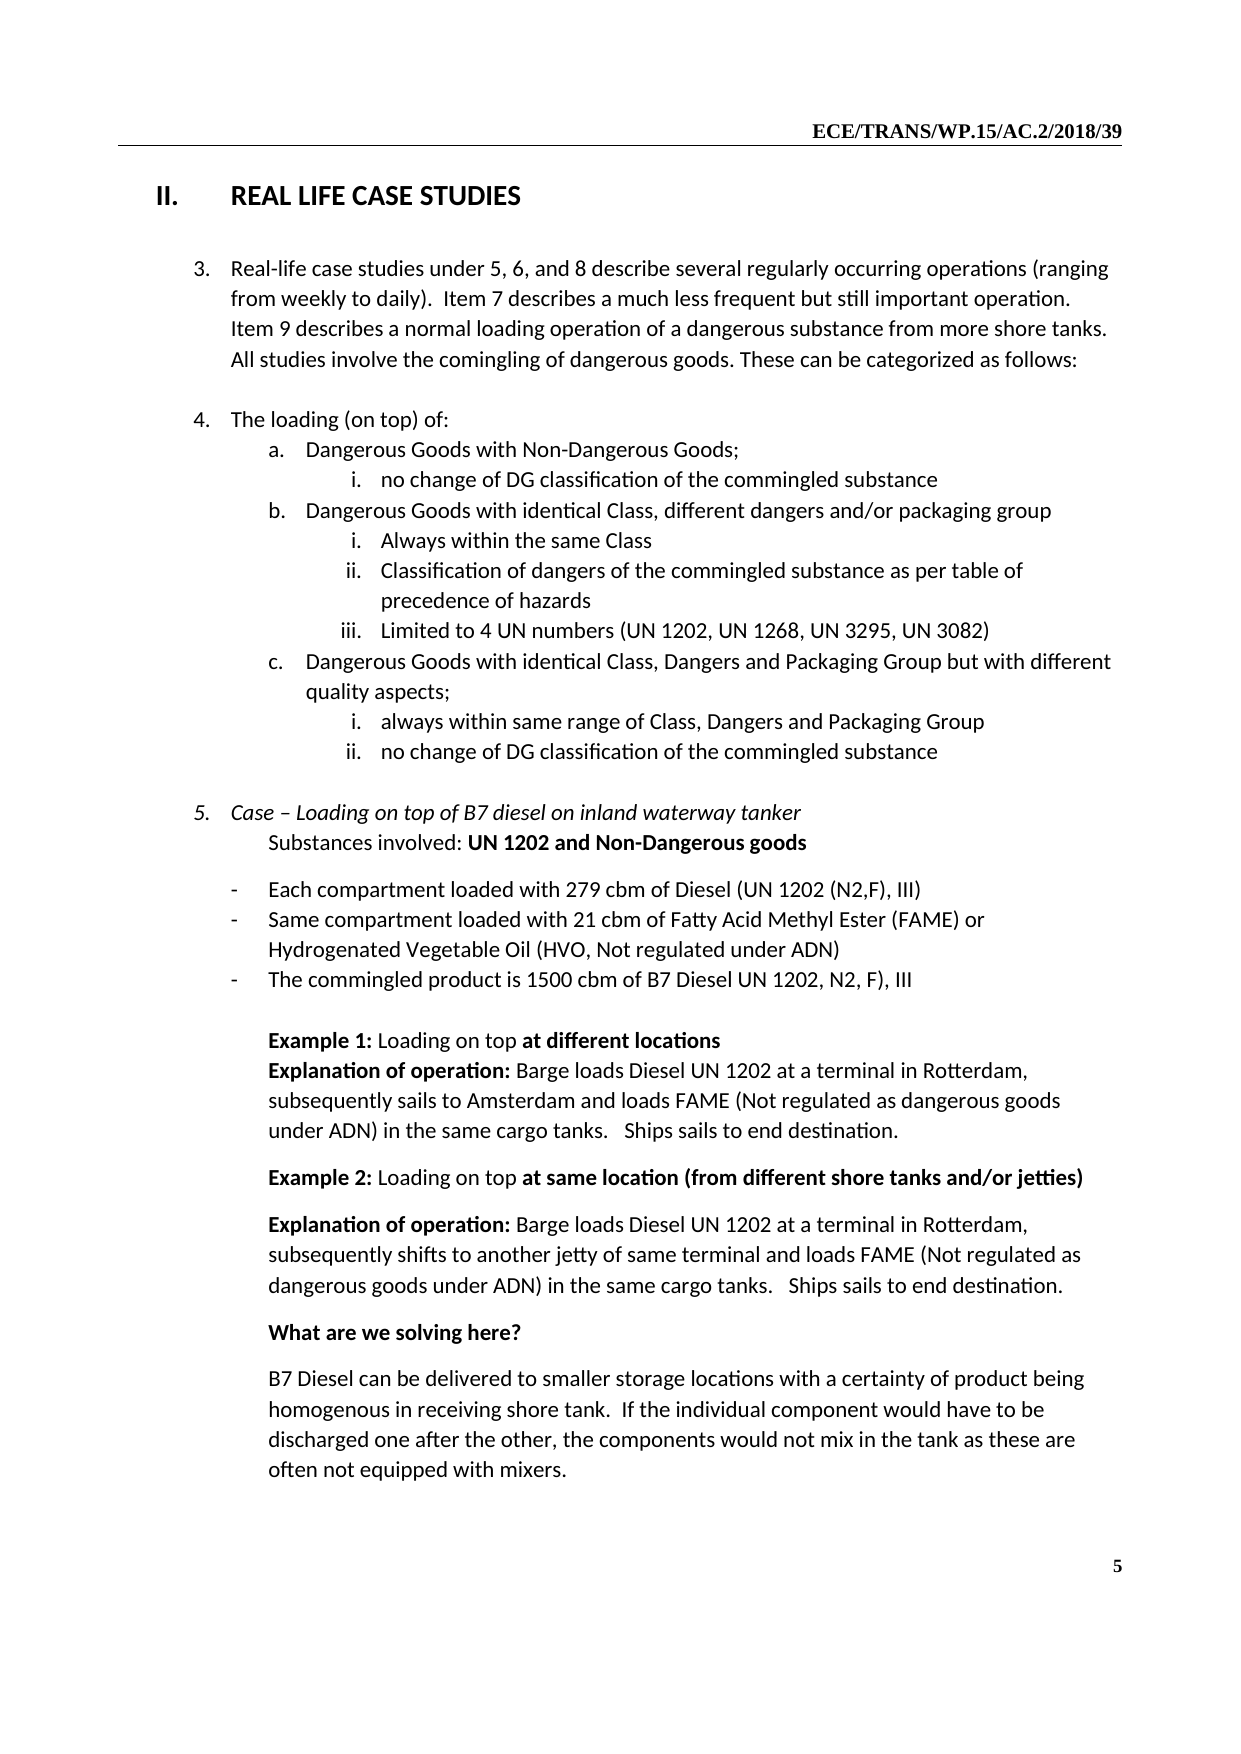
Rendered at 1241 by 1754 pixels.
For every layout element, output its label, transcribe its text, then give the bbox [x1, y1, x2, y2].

list Dangerous Goods with identical Class, Dangers and Packaging Group but with different quality aspects; [268, 647, 1122, 705]
list always within same range of Class, Dangers and Packaging Group [362, 707, 1122, 735]
list Limited to 4 UN numbers (UN 1202, UN 1268, UN 3295, UN 3082) [362, 617, 1122, 644]
list Case – Loading on top of B7 diesel on inland waterway tanker [193, 798, 1122, 826]
text Explanation of operation: Barge loads Diesel UN 1202 at a terminal in Rotterdam, subsequently shifts to another jetty of same terminal and loads FAME (Not regulated as dangerous goods under ADN) in the same cargo tanks. Ships sails to end destination. [268, 1210, 1122, 1299]
text Example 1: Loading on top at different locations [231, 1026, 1122, 1054]
list Same compartment loaded with 21 cbm of Fatty Acid Methyl Ester (FAME) or Hydrogenated Vegetable Oil (HVO, Not regulated under ADN) [231, 905, 1122, 963]
text What are we solving here? [193, 1318, 1122, 1346]
text Substances involved: UN 1202 and Non-Dangerous goods [193, 828, 1122, 856]
list Real-life case studies under 5, 6, and 8 describe several regularly occurring operations (ranging from weekly to daily). Item 7 describes a much less frequent but still important operation. Item 9 describes a normal loading operation of a dangerous substance from more shore tanks. All studies involve the comingling of dangerous goods. These can be categorized as follows: [193, 254, 1122, 373]
list no change of DG classification of the commingled substance [362, 466, 1122, 493]
list Dangerous Goods with Non-Dangerous Goods; [268, 435, 1122, 463]
list The commingled product is 1500 cbm of B7 Diesel UN 1202, N2, F), III [231, 966, 1122, 993]
list Always within the same Class [362, 526, 1122, 554]
text B7 Diesel can be delivered to smaller storage locations with a certainty of product being homogenous in receiving shore tank. If the individual component would have to be discharged one after the other, the components would not mix in the tank as these are often not equipped with mixers. [268, 1364, 1122, 1483]
list Classification of dangers of the commingled substance as per table of precedence of hazards [362, 556, 1122, 614]
list no change of DG classification of the commingled substance [362, 737, 1122, 765]
text Explanation of operation: Barge loads Diesel UN 1202 at a terminal in Rotterdam, subsequently sails to Amsterdam and loads FAME (Not regulated as dangerous goods under ADN) in the same cargo tanks. Ships sails to end destination. [268, 1056, 1122, 1144]
text Example 2: Loading on top at same location (from different shore tanks and/or jetties) [193, 1163, 1122, 1191]
list Dangerous Goods with identical Class, different dangers and/or packaging group [268, 496, 1122, 524]
list The loading (on top) of: [193, 405, 1122, 433]
list REAL LIFE CASE STUDIES [156, 177, 1122, 213]
list Each compartment loaded with 279 cbm of Diesel (UN 1202 (N2,F), III) [231, 875, 1122, 903]
